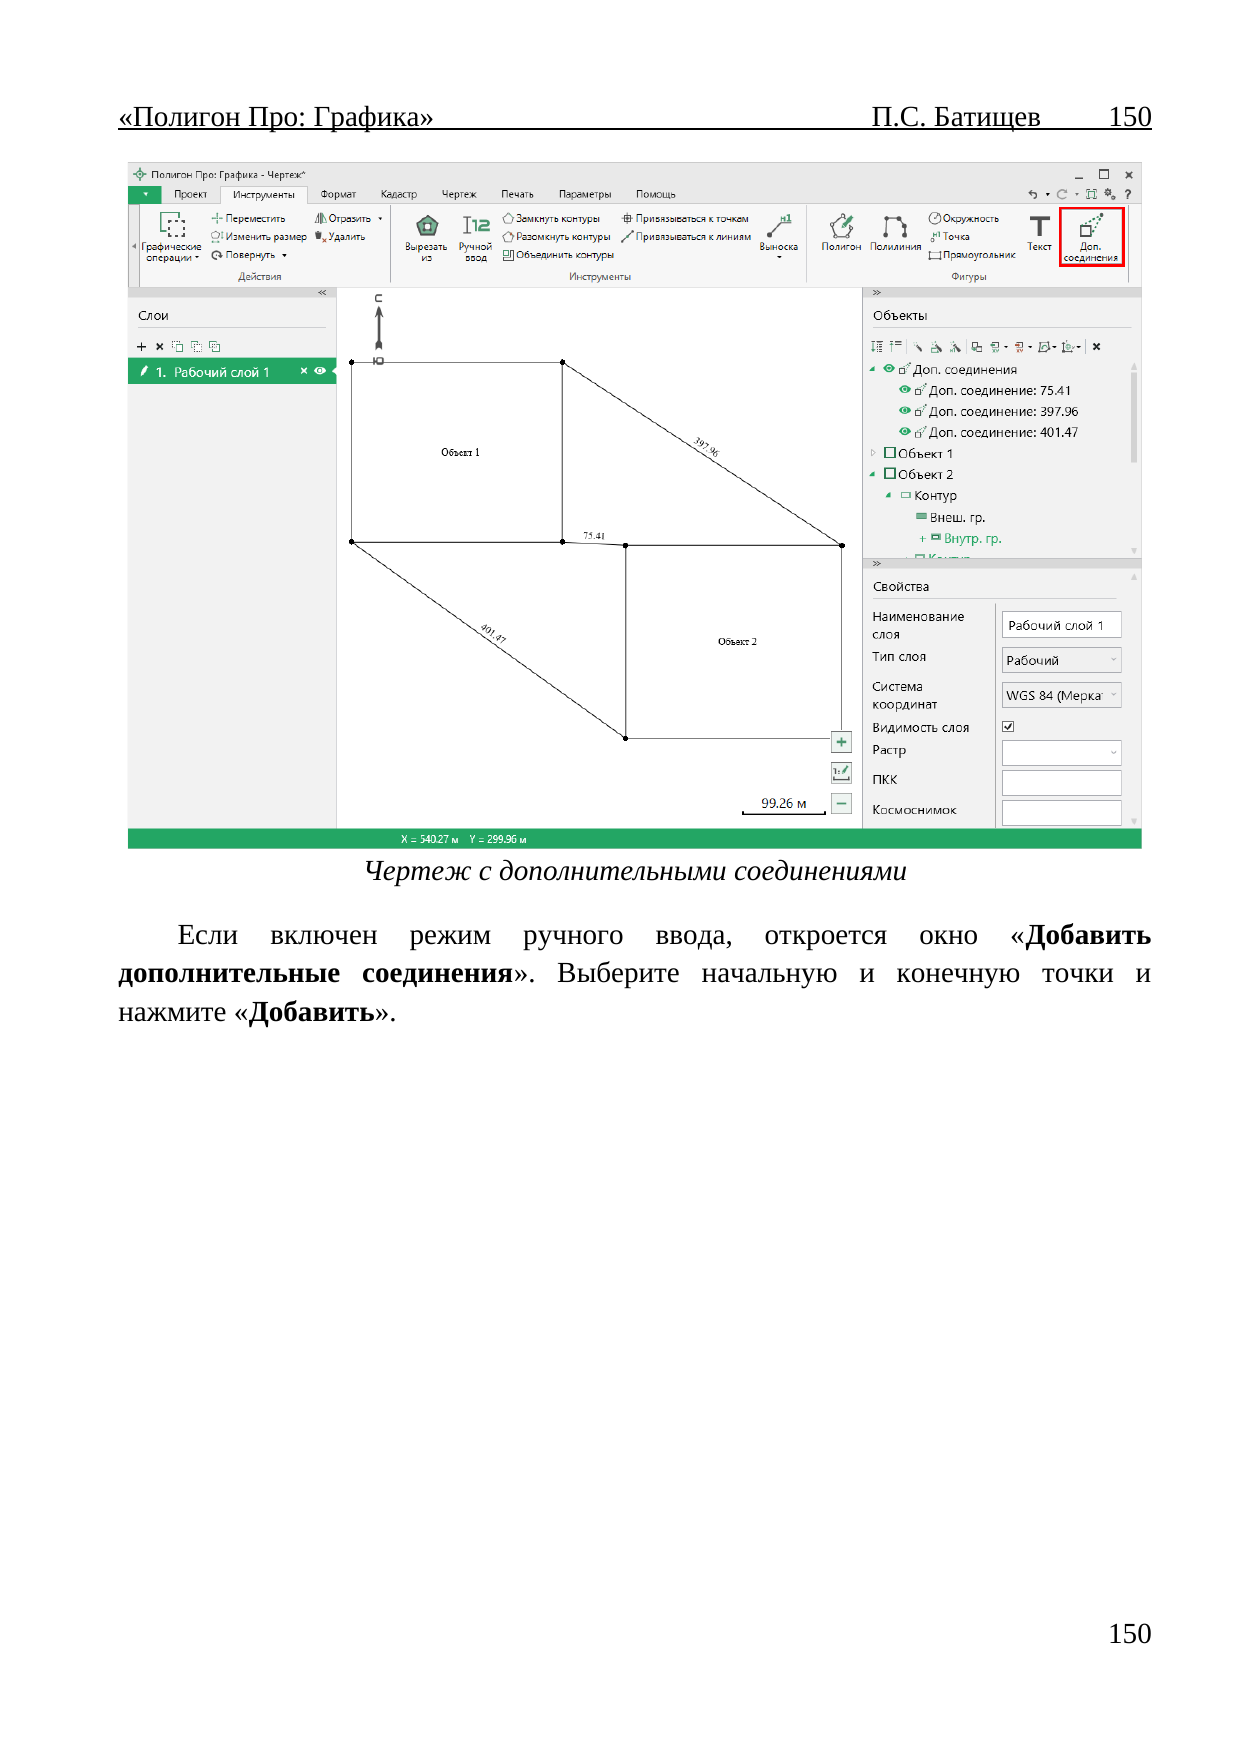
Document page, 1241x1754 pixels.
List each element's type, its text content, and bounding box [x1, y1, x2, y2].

text Если включен режим ручного ввода, откроется окно «Добавить дополнительные соединения». Выберите начальную и конечную точки и нажмите «Добавить». [118, 917, 1152, 1028]
picture [127, 162, 1142, 849]
